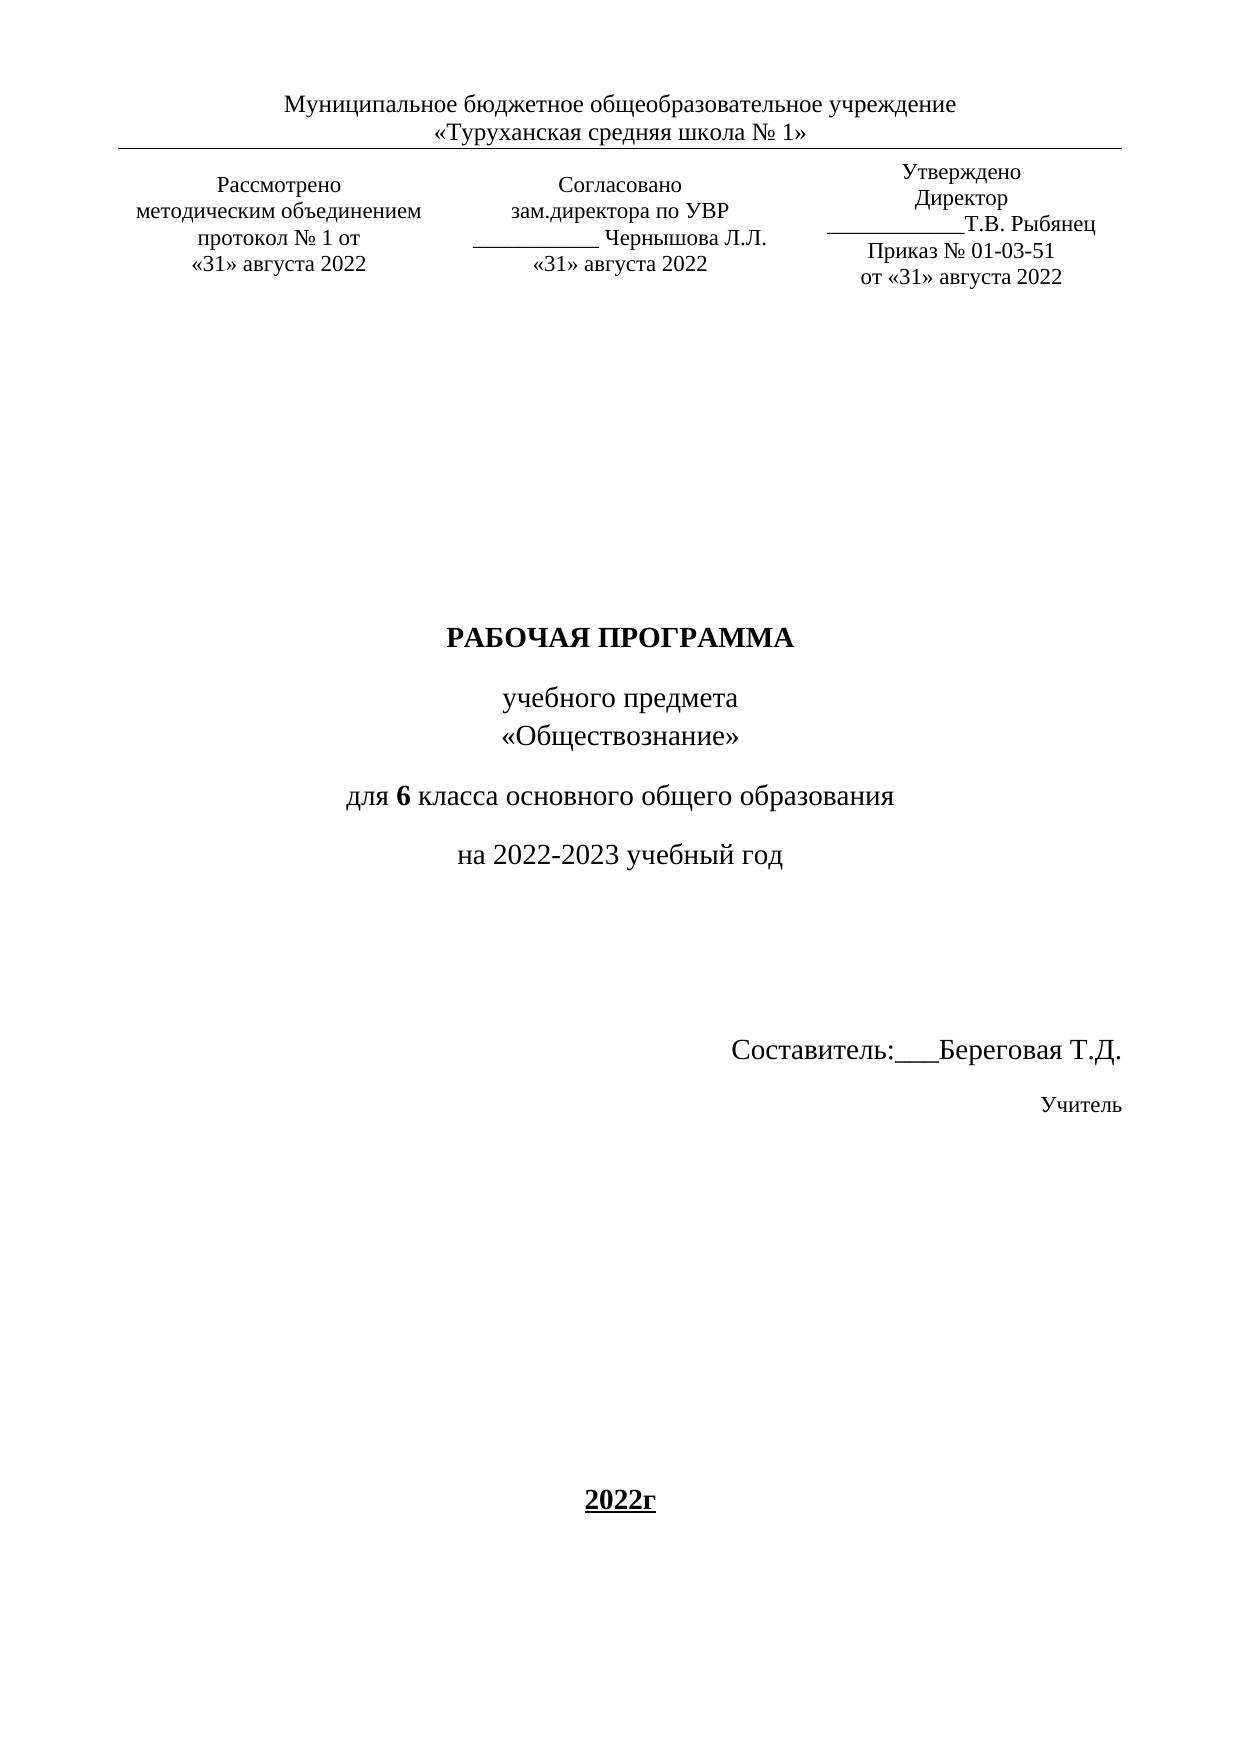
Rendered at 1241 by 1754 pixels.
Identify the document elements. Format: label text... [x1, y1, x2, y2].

text 2022г [118, 1482, 1122, 1515]
table_header Согласовано зам.директора по УВР ___________ Чернышова Л.Л. «31» августа 2022 [449, 149, 791, 298]
table_header Утверждено Директор ____________Т.В. Рыбянец Приказ № 01-03-51 от «31» августа 2022 [791, 149, 1132, 298]
text «Туруханская средняя школа № 1» [118, 117, 1122, 148]
text Учитель [118, 1091, 1122, 1117]
text для 6 класса основного общего образования [118, 778, 1122, 811]
text учебного предмета «Обществознание» [118, 680, 1122, 752]
text РАБОЧАЯ ПРОГРАММА [118, 621, 1122, 654]
text Составитель:___Береговая Т.Д. [118, 999, 1122, 1065]
text Муниципальное бюджетное общеобразовательное учреждение [118, 89, 1122, 117]
text на 2022-2023 учебный год [118, 837, 1122, 871]
table_header Рассмотрено методическим объединением протокол № 1 от «31» августа 2022 [108, 149, 449, 298]
